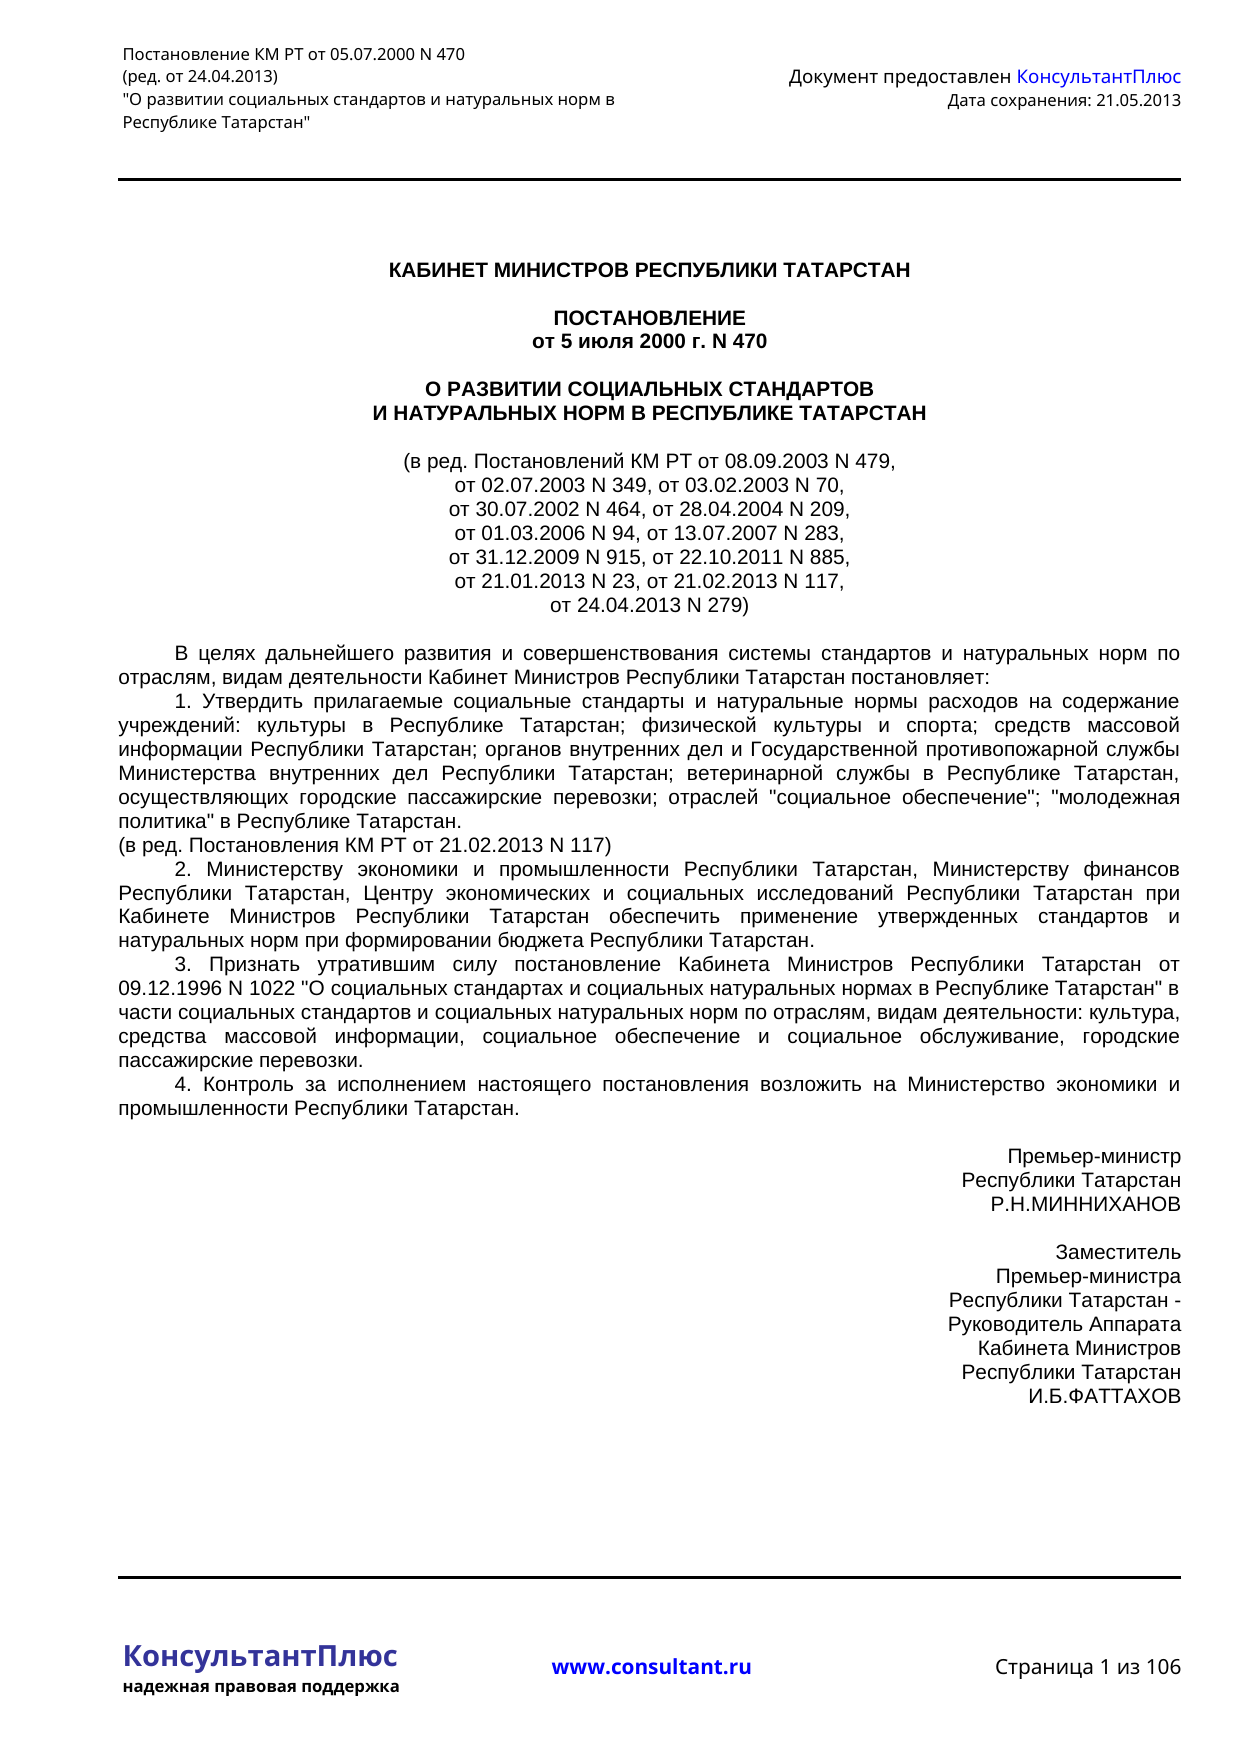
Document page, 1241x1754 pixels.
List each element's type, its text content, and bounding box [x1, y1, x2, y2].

text Премьер-министра [118, 1264, 1181, 1288]
text 4. Контроль за исполнением настоящего постановления возложить на Министерство экономики и промышленности Республики Татарстан. [118, 1072, 1181, 1120]
text от 30.07.2002 N 464, от 28.04.2004 N 209, [118, 497, 1181, 521]
text (в ред. Постановлений КМ РТ от 08.09.2003 N 479, [118, 449, 1181, 473]
text ПОСТАНОВЛЕНИЕ [118, 305, 1181, 329]
text Кабинета Министров [118, 1336, 1181, 1359]
text 1. Утвердить прилагаемые социальные стандарты и натуральные нормы расходов на содержание учреждений: культуры в Республике Татарстан; физической культуры и спорта; средств массовой информации Республики Татарстан; органов внутренних дел и Государственной противопожарной службы Министерства внутренних дел Республики Татарстан; ветеринарной службы в Республике Татарстан, осуществляющих городские пассажирские перевозки; отраслей "социальное обеспечение"; "молодежная политика" в Республике Татарстан. [118, 689, 1181, 832]
text О РАЗВИТИИ СОЦИАЛЬНЫХ СТАНДАРТОВ [118, 377, 1181, 401]
text И НАТУРАЛЬНЫХ НОРМ В РЕСПУБЛИКЕ ТАТАРСТАН [118, 401, 1181, 425]
text В целях дальнейшего развития и совершенствования системы стандартов и натуральных норм по отраслям, видам деятельности Кабинет Министров Республики Татарстан постановляет: [118, 641, 1181, 689]
text Р.Н.МИННИХАНОВ [118, 1192, 1181, 1216]
text И.Б.ФАТТАХОВ [118, 1383, 1181, 1407]
text Премьер-министр [118, 1144, 1181, 1168]
text 2. Министерству экономики и промышленности Республики Татарстан, Министерству финансов Республики Татарстан, Центру экономических и социальных исследований Республики Татарстан при Кабинете Министров Республики Татарстан обеспечить применение утвержденных стандартов и натуральных норм при формировании бюджета Республики Татарстан. [118, 856, 1181, 952]
text Заместитель [118, 1240, 1181, 1264]
text от 5 июля 2000 г. N 470 [118, 329, 1181, 353]
text от 01.03.2006 N 94, от 13.07.2007 N 283, [118, 521, 1181, 545]
text (в ред. Постановления КМ РТ от 21.02.2013 N 117) [118, 832, 1181, 856]
text от 02.07.2003 N 349, от 03.02.2003 N 70, [118, 473, 1181, 497]
text Руководитель Аппарата [118, 1312, 1181, 1336]
text от 24.04.2013 N 279) [118, 593, 1181, 617]
text Республики Татарстан [118, 1168, 1181, 1192]
text КАБИНЕТ МИНИСТРОВ РЕСПУБЛИКИ ТАТАРСТАН [118, 257, 1181, 281]
text от 31.12.2009 N 915, от 22.10.2011 N 885, [118, 545, 1181, 569]
text от 21.01.2013 N 23, от 21.02.2013 N 117, [118, 569, 1181, 593]
text Республики Татарстан - [118, 1288, 1181, 1312]
text 3. Признать утратившим силу постановление Кабинета Министров Республики Татарстан от 09.12.1996 N 1022 "О социальных стандартах и социальных натуральных нормах в Республике Татарстан" в части социальных стандартов и социальных натуральных норм по отраслям, видам деятельности: культура, средства массовой информации, социальное обеспечение и социальное обслуживание, городские пассажирские перевозки. [118, 952, 1181, 1072]
text Республики Татарстан [118, 1359, 1181, 1383]
